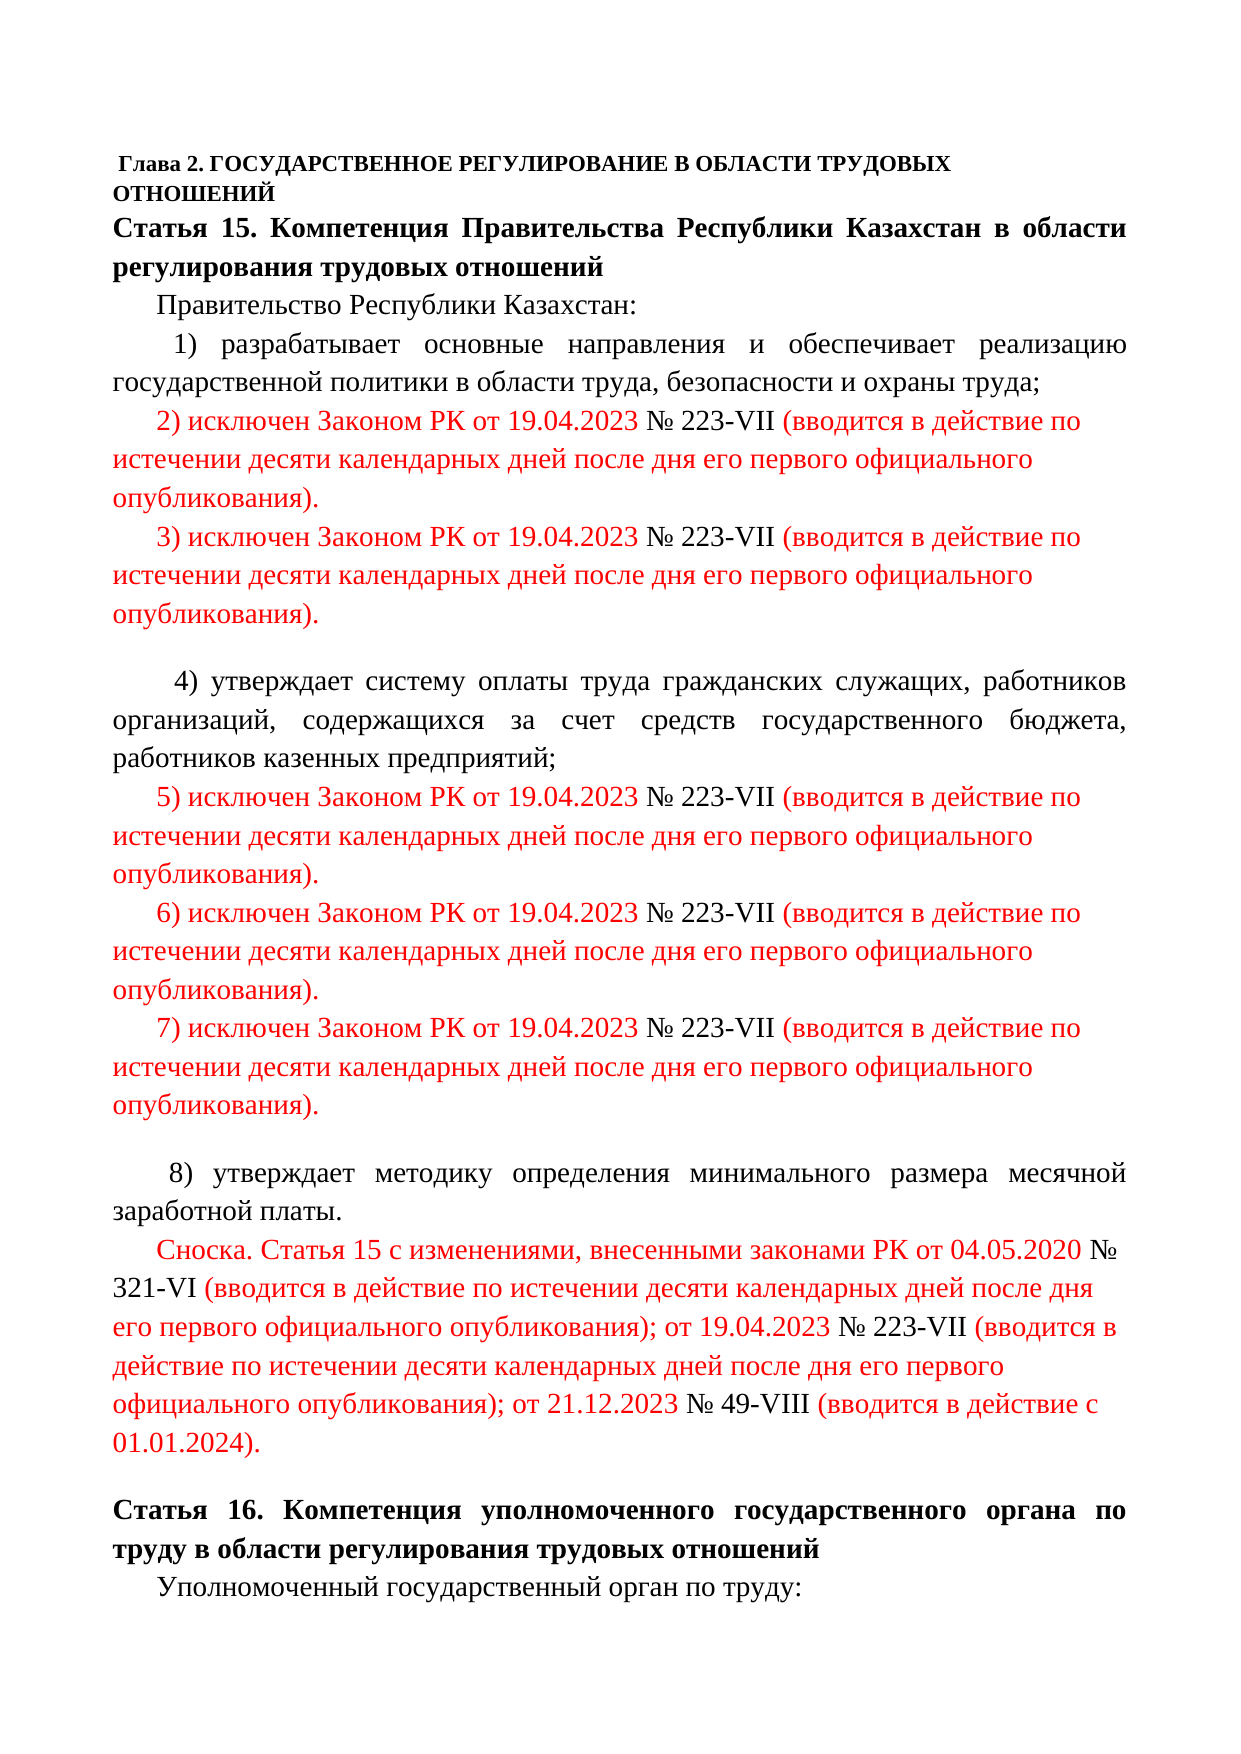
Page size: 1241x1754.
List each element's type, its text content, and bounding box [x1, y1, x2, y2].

text Статья 16. Компетенция уполномоченного государственного органа по труду в области регулирования трудовых отношений [112, 1492, 1128, 1564]
text 8) утверждает методику определения минимального размера месячной заработной платы. [112, 1155, 1128, 1227]
text 1) разрабатывает основные направления и обеспечивает реализацию государственной политики в области труда, безопасности и охраны труда; [112, 326, 1128, 398]
text Сноска. Статья 15 с изменениями, внесенными законами РК от 04.05.2020 № 321-VІ (вводится в действие по истечении десяти календарных дней после дня его первого официального опубликования); от 19.04.2023 № 223-VII (вводится в действие по истечении десяти календарных дней после дня его первого официального опубликования); от 21.12.2023 № 49-VIII (вводится в действие с 01.01.2024). [112, 1232, 1128, 1488]
text Правительство Республики Казахстан: [112, 287, 1128, 321]
text Глава 2. ГОСУДАРСТВЕННОЕ РЕГУЛИРОВАНИЕ В ОБЛАСТИ ТРУДОВЫХ ОТНОШЕНИЙ [112, 150, 1128, 207]
text 5) исключен Законом РК от 19.04.2023 № 223-VII (вводится в действие по истечении десяти календарных дней после дня его первого официального опубликования). 6) исключен Законом РК от 19.04.2023 № 223-VII (вводится в действие по истечении десяти календарных дней после дня его первого официального опубликования). 7) исключен Законом РК от 19.04.2023 № 223-VII (вводится в действие по истечении десяти календарных дней после дня его первого официального опубликования). [112, 779, 1128, 1151]
text 2) исключен Законом РК от 19.04.2023 № 223-VII (вводится в действие по истечении десяти календарных дней после дня его первого официального опубликования). 3) исключен Законом РК от 19.04.2023 № 223-VII (вводится в действие по истечении десяти календарных дней после дня его первого официального опубликования). [112, 403, 1128, 659]
text Статья 15. Компетенция Правительства Республики Казахстан в области регулирования трудовых отношений [112, 210, 1128, 282]
text 4) утверждает систему оплаты труда гражданских служащих, работников организаций, содержащихся за счет средств государственного бюджета, работников казенных предприятий; [112, 663, 1128, 774]
text Уполномоченный государственный орган по труду: [112, 1569, 1128, 1603]
